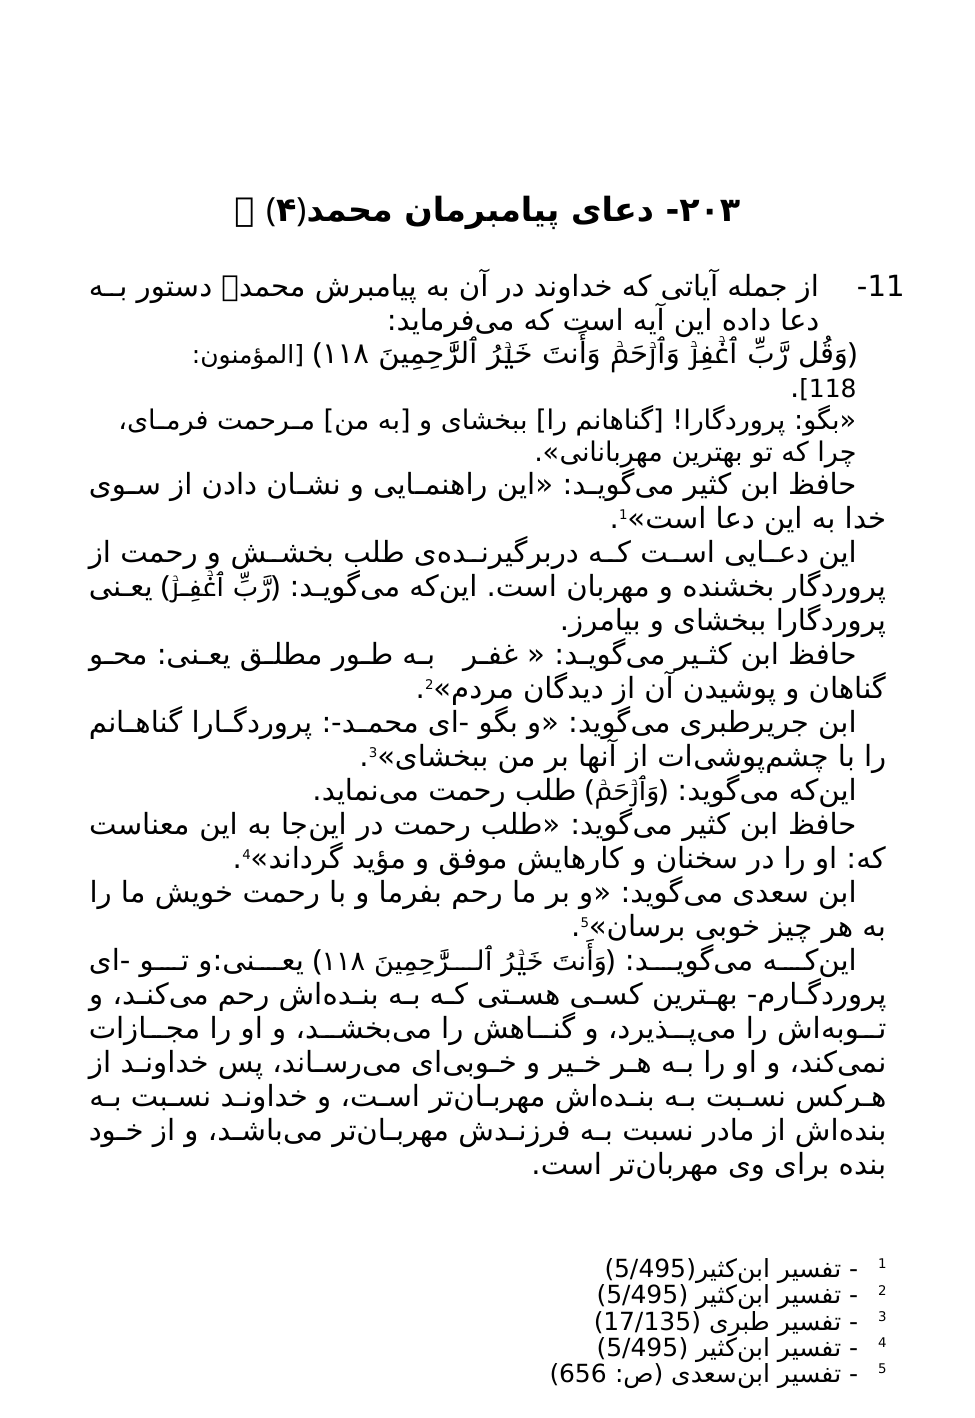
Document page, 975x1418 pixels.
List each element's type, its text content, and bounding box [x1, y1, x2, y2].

text این دعایی است که دربرگیرنده‌ی طلب بخشش و رحمت از پروردگار بخشنده و مهربان است. این‌که می‌گوید: ﴿رَّبِّ ٱغۡفِرۡ﴾ یعنی پروردگارا ببخشای و بیامرز. [89, 536, 886, 638]
text حافظ ابن کثیر می‌گوید: «طلب رحمت در این‌جا به این معناست که: او را در سخنان و کارهایش موفق و مؤید گرداند». [89, 807, 886, 875]
text این‌که می‌گوید: ﴿وَٱرۡحَمۡ﴾ طلب رحمت می‌نماید. [89, 773, 886, 807]
text این‌که می‌گوید: ﴿وَأَنتَ خَيۡرُ ٱلرَّٰحِمِينَ ١١٨﴾ یعنی:‌و تو -ای پروردگارم- بهترین کسی هستی که به بنده‌اش رحم می‌کند، و توبه‌اش را می‌پذیرد، و گناهش را می‌بخشد، و او را مجازات نمی‌‌کند، و او را به هر خیر و خوبی‌ای می‌رساند، پس خداوند از هرکس نسبت به بنده‌اش مهربان‌تر است، و خداوند نسبت به بنده‌اش از مادر نسبت به فرزندش مهربان‌تر می‌باشد، و از خود بنده برای وی مهربان‌تر است. [89, 943, 886, 1181]
subtitle ۲۰۳- دعای پیامبرمان محمد (۴) [89, 186, 886, 231]
text حافظ ابن کثیر می‌گوید: «این راهنمایی و نشان دادن از سوی خدا به این دعا است». [89, 468, 886, 536]
text حافظ ابن کثیر می‌گوید: « غفر به طور مطلق یعنی: محو گناهان و پوشیدن آن از دیدگان مردم». [89, 638, 886, 706]
list از جمله آیاتی که خداوند در آن به پیامبرش محمد دستور به دعا داده این آیه است که می‌فرماید: [89, 269, 857, 337]
text ﴿وَقُل رَّبِّ ٱغۡفِرۡ وَٱرۡحَمۡ وَأَنتَ خَيۡرُ ٱلرَّٰحِمِينَ ١١٨﴾ [المؤمنون: 118]. [118, 337, 857, 405]
text ابن سعدی می‌گوید: «و بر ما رحم بفرما و با رحمت خویش ما را به هر چیز خوبی برسان». [89, 875, 886, 943]
text «بگو: پروردگارا! [گناهانم را] ببخشای و [به من] مرحمت فرمای، چرا که تو بهترین مهربانانی». [118, 405, 857, 468]
text ابن جریرطبری می‌گوید: «و بگو -ای محمد-: پروردگارا گناهانم را با چشم‌پوشی‌ات از آنها بر من ببخشای». [89, 706, 886, 773]
